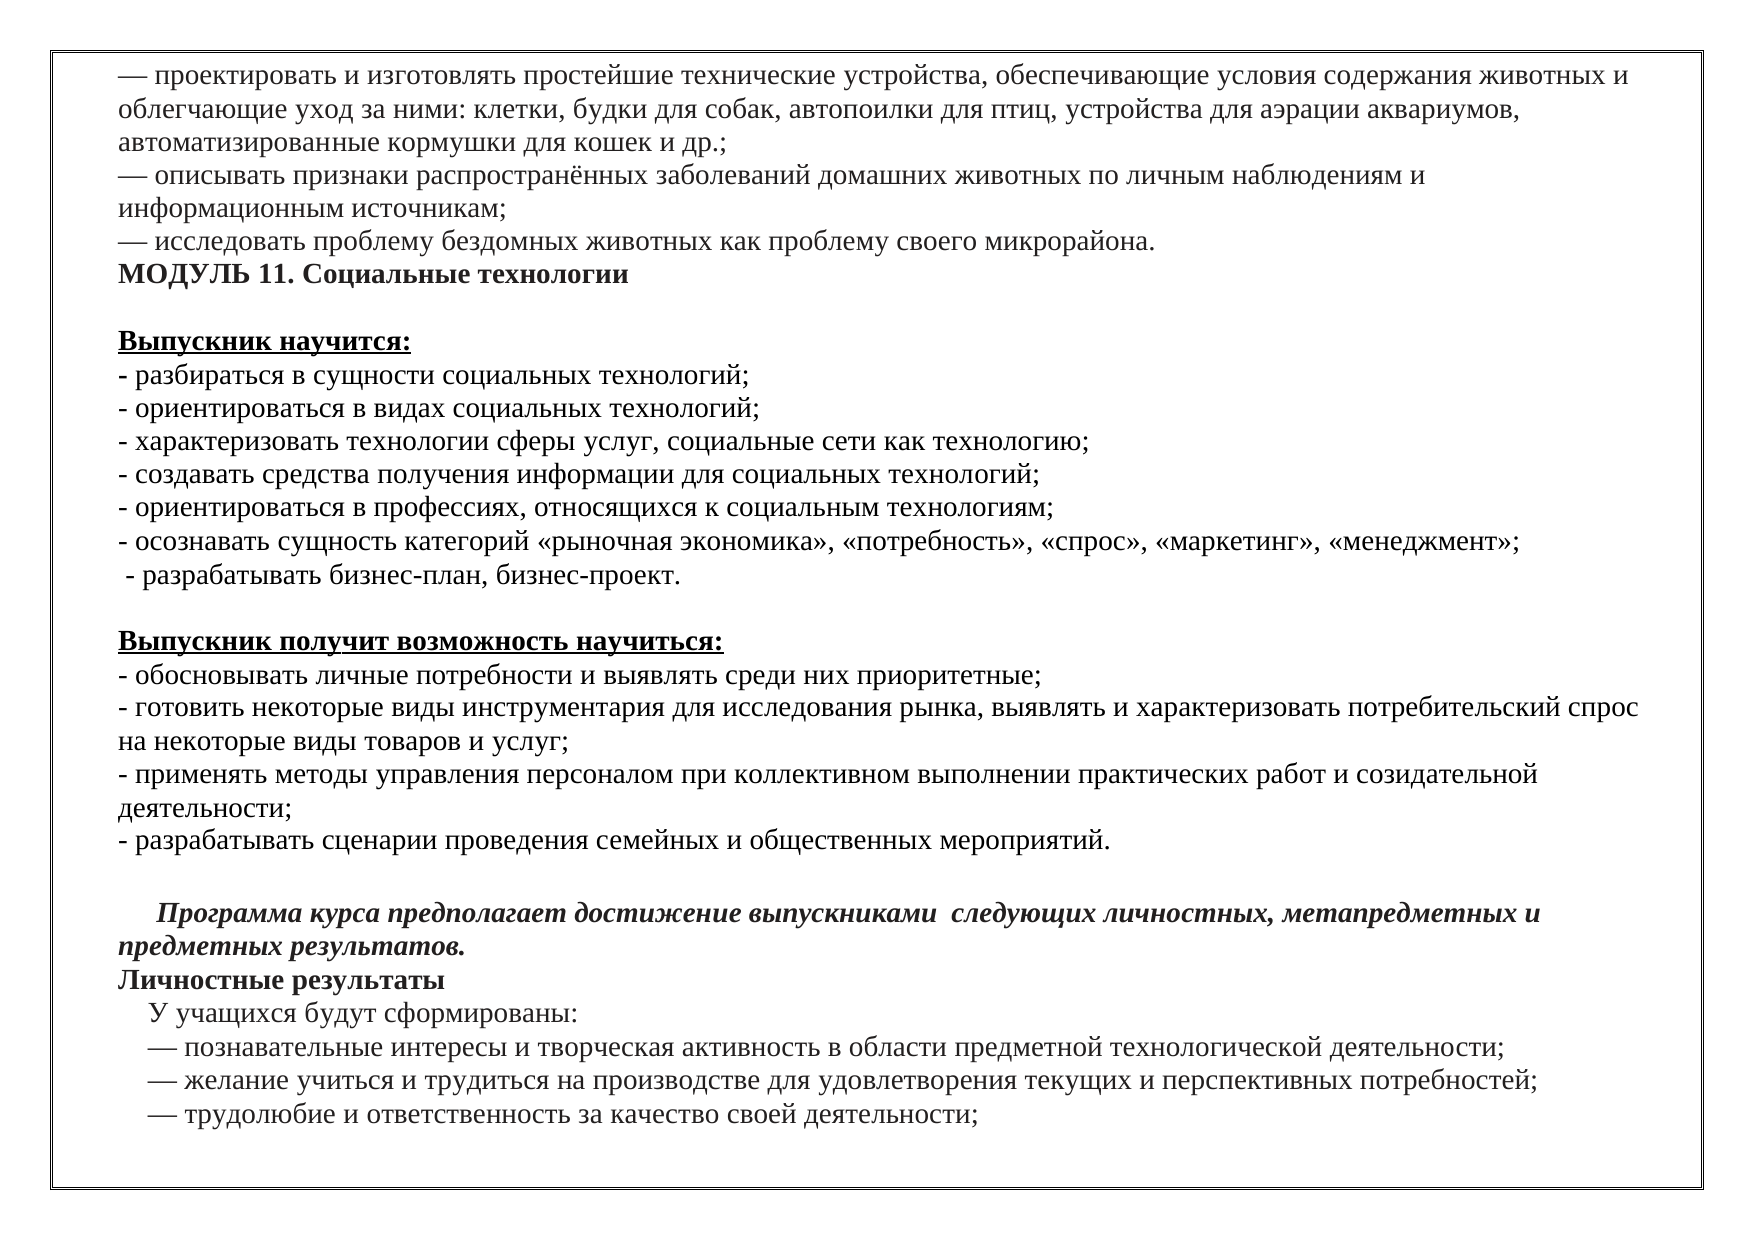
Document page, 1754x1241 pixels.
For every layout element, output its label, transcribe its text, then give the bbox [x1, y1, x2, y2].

text — проектировать и изготовлять простейшие технические устройства, обеспечивающие условия содержания животных и облегчающие уход за ними: клетки, будки для собак, автопоилки для птиц, устройства для аэрации аквариумов, автоматизированные кормушки для кошек и др.; [118, 58, 1648, 158]
text — трудолюбие и ответственность за качество своей деятельности; [148, 1096, 1649, 1129]
text МОДУЛЬ 11. Социальные технологии [118, 257, 1310, 290]
text - разрабатывать сценарии проведения семейных и общественных мероприятий. [118, 823, 1581, 856]
text - ориентироваться в профессиях, относящихся к социальным технологиям; [118, 490, 1663, 523]
text - разрабатывать бизнес-план, бизнес-проект. [118, 557, 1649, 591]
text — желание учиться и трудиться на производстве для удовлетворения текущих и перспективных потребностей; [148, 1062, 1649, 1096]
text — познавательные интересы и творческая активность в области предметной технологической деятельности; [148, 1029, 1649, 1062]
text - готовить некоторые виды инструментария для исследования рынка, выявлять и характеризовать потребительский спрос на некоторые виды товаров и услуг; [118, 690, 1668, 757]
text Программа курса предполагает достижение выпускниками следующих личностных, метапредметных и предметных результатов. [118, 895, 1661, 962]
text - разбираться в сущности социальных технологий; [118, 357, 1265, 391]
text — исследовать проблему бездомных животных как проблему своего микрорайона. [118, 224, 1663, 257]
text - характеризовать технологии сферы услуг, социальные сети как технологию; [118, 424, 1428, 457]
text У учащихся будут сформированы: [147, 996, 1663, 1029]
text - ориентироваться в видах социальных технологий; [118, 391, 1265, 424]
text Выпускник научится: [118, 324, 1310, 357]
text Выпускник получит возможность научиться: [118, 624, 1663, 657]
text — описывать признаки распространённых заболеваний домашних животных по личным наблюдениям и информационным источникам; [118, 158, 1649, 224]
text - применять методы управления персоналом при коллективном выполнении практических работ и созидательной деятельности; [118, 757, 1581, 823]
text - создавать средства получения информации для социальных технологий; [118, 457, 1428, 490]
text Личностные результаты [118, 962, 1661, 996]
text - обосновывать личные потребности и выявлять среди них приоритетные; [118, 657, 1663, 690]
text - осознавать сущность категорий «рыночная экономика», «потребность», «спрос», «маркетинг», «менеджмент»; [118, 523, 1649, 557]
